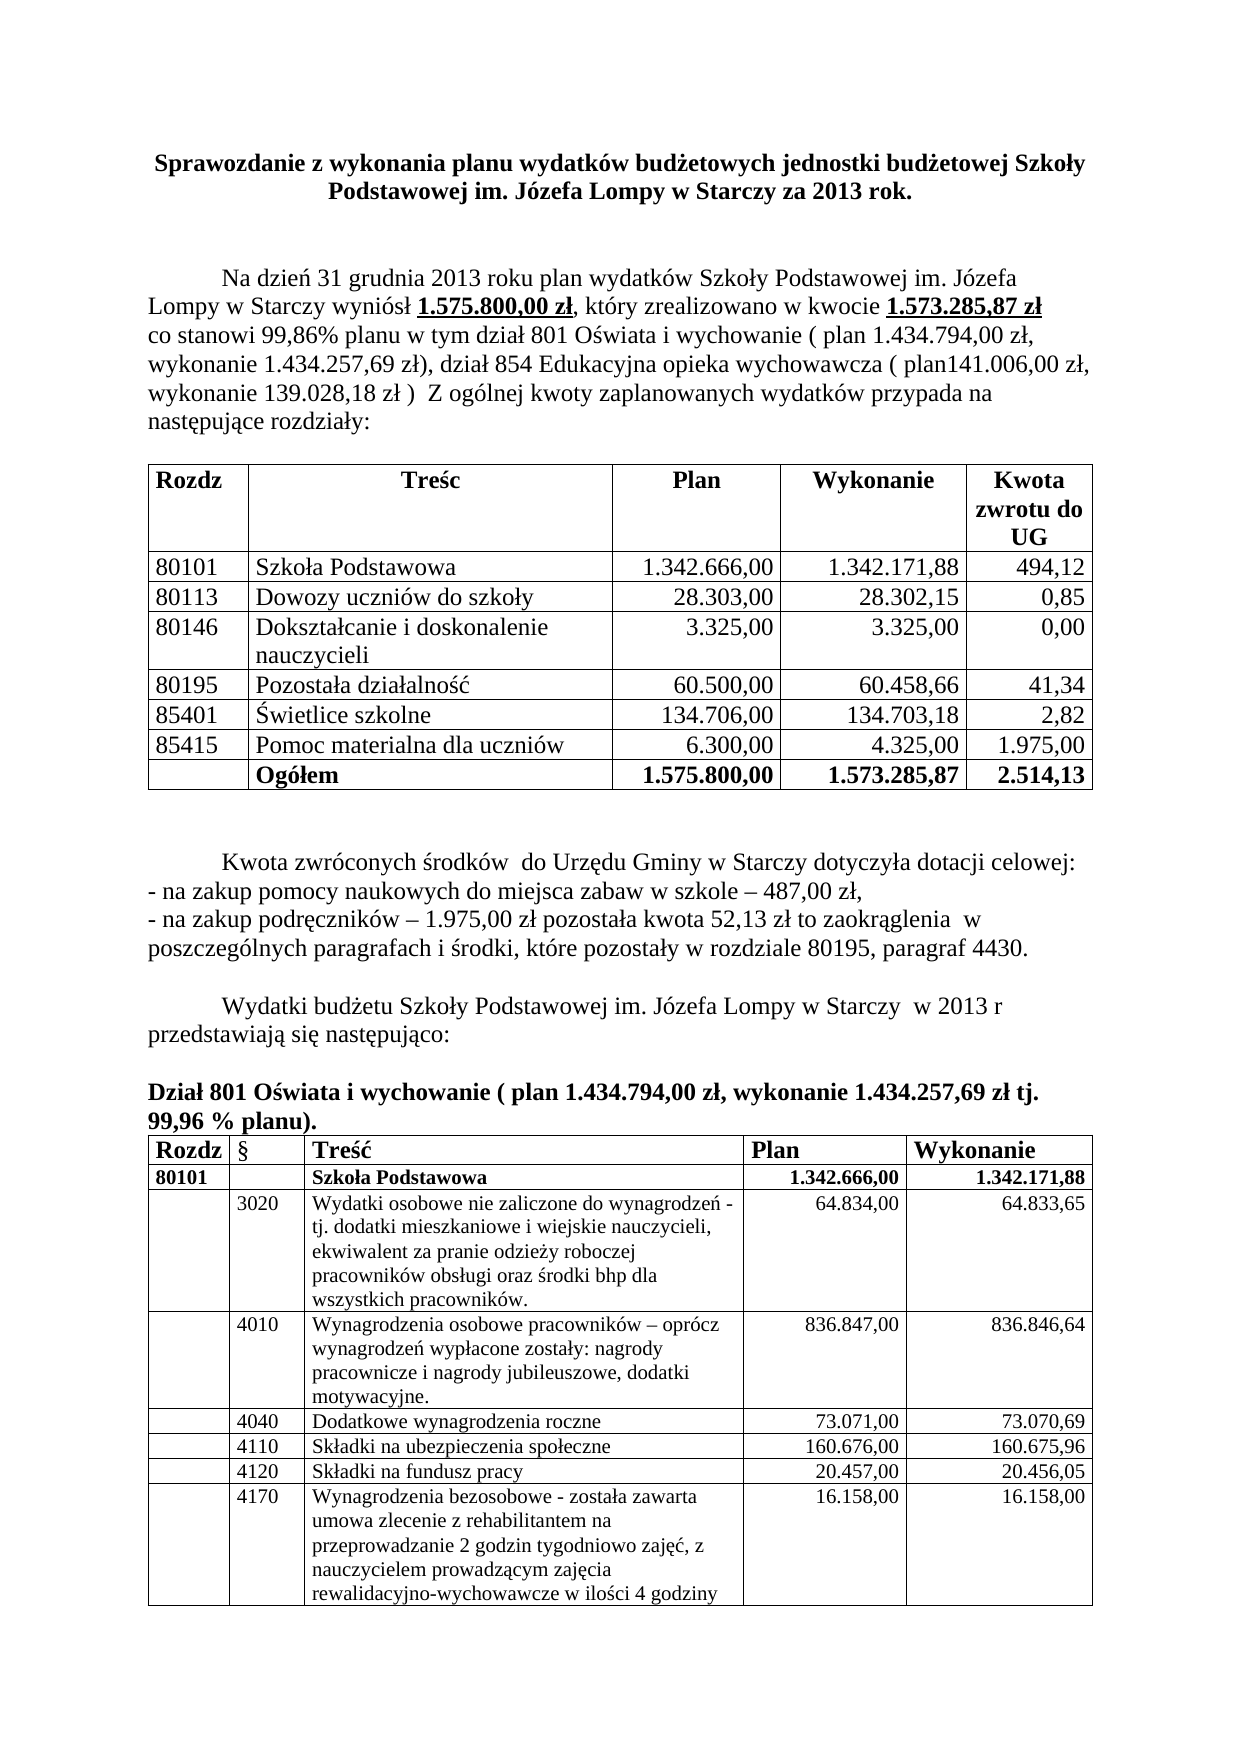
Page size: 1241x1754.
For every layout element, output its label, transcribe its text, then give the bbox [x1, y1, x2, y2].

table_cell 80113 [149, 582, 248, 611]
table_cell 64.833,65 [907, 1190, 1092, 1311]
table_header Treść [305, 1136, 743, 1164]
table_cell 134.703,18 [781, 700, 966, 729]
table_cell Świetlice szkolne [249, 700, 612, 729]
table_header Plan [613, 465, 780, 551]
table_cell Wynagrodzenia osobowe pracowników – oprócz wynagrodzeń wypłacone zostały: nagrody pracownicze i nagrody jubileuszowe, dodatki motywacyjne. [305, 1312, 743, 1408]
table_cell 2,82 [967, 700, 1092, 729]
table_cell 20.456,05 [907, 1459, 1092, 1483]
table_header Wykonanie [907, 1136, 1092, 1164]
text co stanowi 99,86% planu w tym dział 801 Oświata i wychowanie ( plan 1.434.794,00 zł, wykonanie 1.434.257,69 zł), dział 854 Edukacyjna opieka wychowawcza ( plan141.006,00 zł, wykonanie 139.028,18 zł ) Z ogólnej kwoty zaplanowanych wydatków przypada na następujące rozdziały: [148, 320, 1093, 435]
table_cell 60.458,66 [781, 670, 966, 699]
table_cell [149, 1312, 229, 1408]
table_cell 28.303,00 [613, 582, 780, 611]
table_cell Dokształcanie i doskonalenie nauczycieli [249, 612, 612, 669]
table_header Wykonanie [781, 465, 966, 551]
table_cell [149, 1190, 229, 1311]
table_cell 4040 [230, 1409, 304, 1433]
table_cell 1.573.285,87 [781, 760, 966, 788]
table_cell 160.676,00 [744, 1434, 906, 1458]
table_cell 134.706,00 [613, 700, 780, 729]
table_cell [149, 1459, 229, 1483]
table_cell 85415 [149, 730, 248, 759]
table_cell 4.325,00 [781, 730, 966, 759]
table_cell 16.158,00 [744, 1484, 906, 1605]
table_header Kwota zwrotu do UG [967, 465, 1092, 551]
table_cell 6.300,00 [613, 730, 780, 759]
table_cell 1.575.800,00 [613, 760, 780, 788]
table_cell Pozostała działalność [249, 670, 612, 699]
text - na zakup pomocy naukowych do miejsca zabaw w szkole – 487,00 zł, [148, 876, 1093, 904]
table_cell 80146 [149, 612, 248, 669]
table_cell Wydatki osobowe nie zaliczone do wynagrodzeń - tj. dodatki mieszkaniowe i wiejskie nauczycieli, ekwiwalent za pranie odzieży roboczej pracowników obsługi oraz środki bhp dla wszystkich pracowników. [305, 1190, 743, 1311]
table_cell 28.302,15 [781, 582, 966, 611]
table_cell Ogółem [249, 760, 612, 788]
table_cell [149, 1434, 229, 1458]
text Wydatki budżetu Szkoły Podstawowej im. Józefa Lompy w Starczy w 2013 r przedstawiają się następująco: [148, 991, 1093, 1048]
table_cell Szkoła Podstawowa [249, 552, 612, 581]
table_cell Składki na ubezpieczenia społeczne [305, 1434, 743, 1458]
text Dział 801 Oświata i wychowanie ( plan 1.434.794,00 zł, wykonanie 1.434.257,69 zł tj. 99,96 % planu). [148, 1077, 1093, 1134]
table_cell 4170 [230, 1484, 304, 1605]
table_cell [305, 1484, 743, 1605]
text Sprawozdanie z wykonania planu wydatków budżetowych jednostki budżetowej Szkoły Podstawowej im. Józefa Lompy w Starczy za 2013 rok. [148, 148, 1093, 205]
table_header Rozdz [149, 1136, 229, 1164]
table_cell 20.457,00 [744, 1459, 906, 1483]
table_cell 836.847,00 [744, 1312, 906, 1408]
table_cell 3020 [230, 1190, 304, 1311]
table_cell 16.158,00 [907, 1484, 1092, 1605]
table_cell 494,12 [967, 552, 1092, 581]
table_cell 60.500,00 [613, 670, 780, 699]
table_cell Szkoła Podstawowa [305, 1165, 743, 1189]
text Kwota zwróconych środków do Urzędu Gminy w Starczy dotyczyła dotacji celowej: [148, 847, 1093, 876]
table_cell 1.342.171,88 [907, 1165, 1092, 1189]
table_cell 836.846,64 [907, 1312, 1092, 1408]
table_cell 1.975,00 [967, 730, 1092, 759]
table_cell 160.675,96 [907, 1434, 1092, 1458]
table_cell 2.514,13 [967, 760, 1092, 788]
table_cell 1.342.666,00 [613, 552, 780, 581]
table_cell Składki na fundusz pracy [305, 1459, 743, 1483]
table_cell [149, 1409, 229, 1433]
table_cell 4120 [230, 1459, 304, 1483]
table_cell 41,34 [967, 670, 1092, 699]
table_cell 3.325,00 [781, 612, 966, 669]
table_cell 1.342.171,88 [781, 552, 966, 581]
table_cell 80101 [149, 1165, 229, 1189]
table_cell 85401 [149, 700, 248, 729]
table_header Rozdz [149, 465, 248, 551]
table_cell Dowozy uczniów do szkoły [249, 582, 612, 611]
table_header Plan [744, 1136, 906, 1164]
table_cell 80101 [149, 552, 248, 581]
table_cell 73.070,69 [907, 1409, 1092, 1433]
table_cell Dodatkowe wynagrodzenia roczne [305, 1409, 743, 1433]
table_cell 0,00 [967, 612, 1092, 669]
table_cell Pomoc materialna dla uczniów [249, 730, 612, 759]
table_cell 80195 [149, 670, 248, 699]
table_cell 4110 [230, 1434, 304, 1458]
table_cell 1.342.666,00 [744, 1165, 906, 1189]
text Na dzień 31 grudnia 2013 roku plan wydatków Szkoły Podstawowej im. Józefa Lompy w Starczy wyniósł 1.575.800,00 zł, który zrealizowano w kwocie 1.573.285,87 zł [148, 263, 1093, 320]
table_cell 64.834,00 [744, 1190, 906, 1311]
table_cell 0,85 [967, 582, 1092, 611]
table_cell [149, 760, 248, 788]
table_header § [230, 1136, 304, 1164]
table_cell [149, 1484, 229, 1605]
table_cell 3.325,00 [613, 612, 780, 669]
text - na zakup podręczników – 1.975,00 zł pozostała kwota 52,13 zł to zaokrąglenia w poszczególnych paragrafach i środki, które pozostały w rozdziale 80195, paragraf 4430. [148, 904, 1093, 962]
table_cell 73.071,00 [744, 1409, 906, 1433]
table_cell [230, 1165, 304, 1189]
table_cell 4010 [230, 1312, 304, 1408]
table_header Treśc [249, 465, 612, 551]
